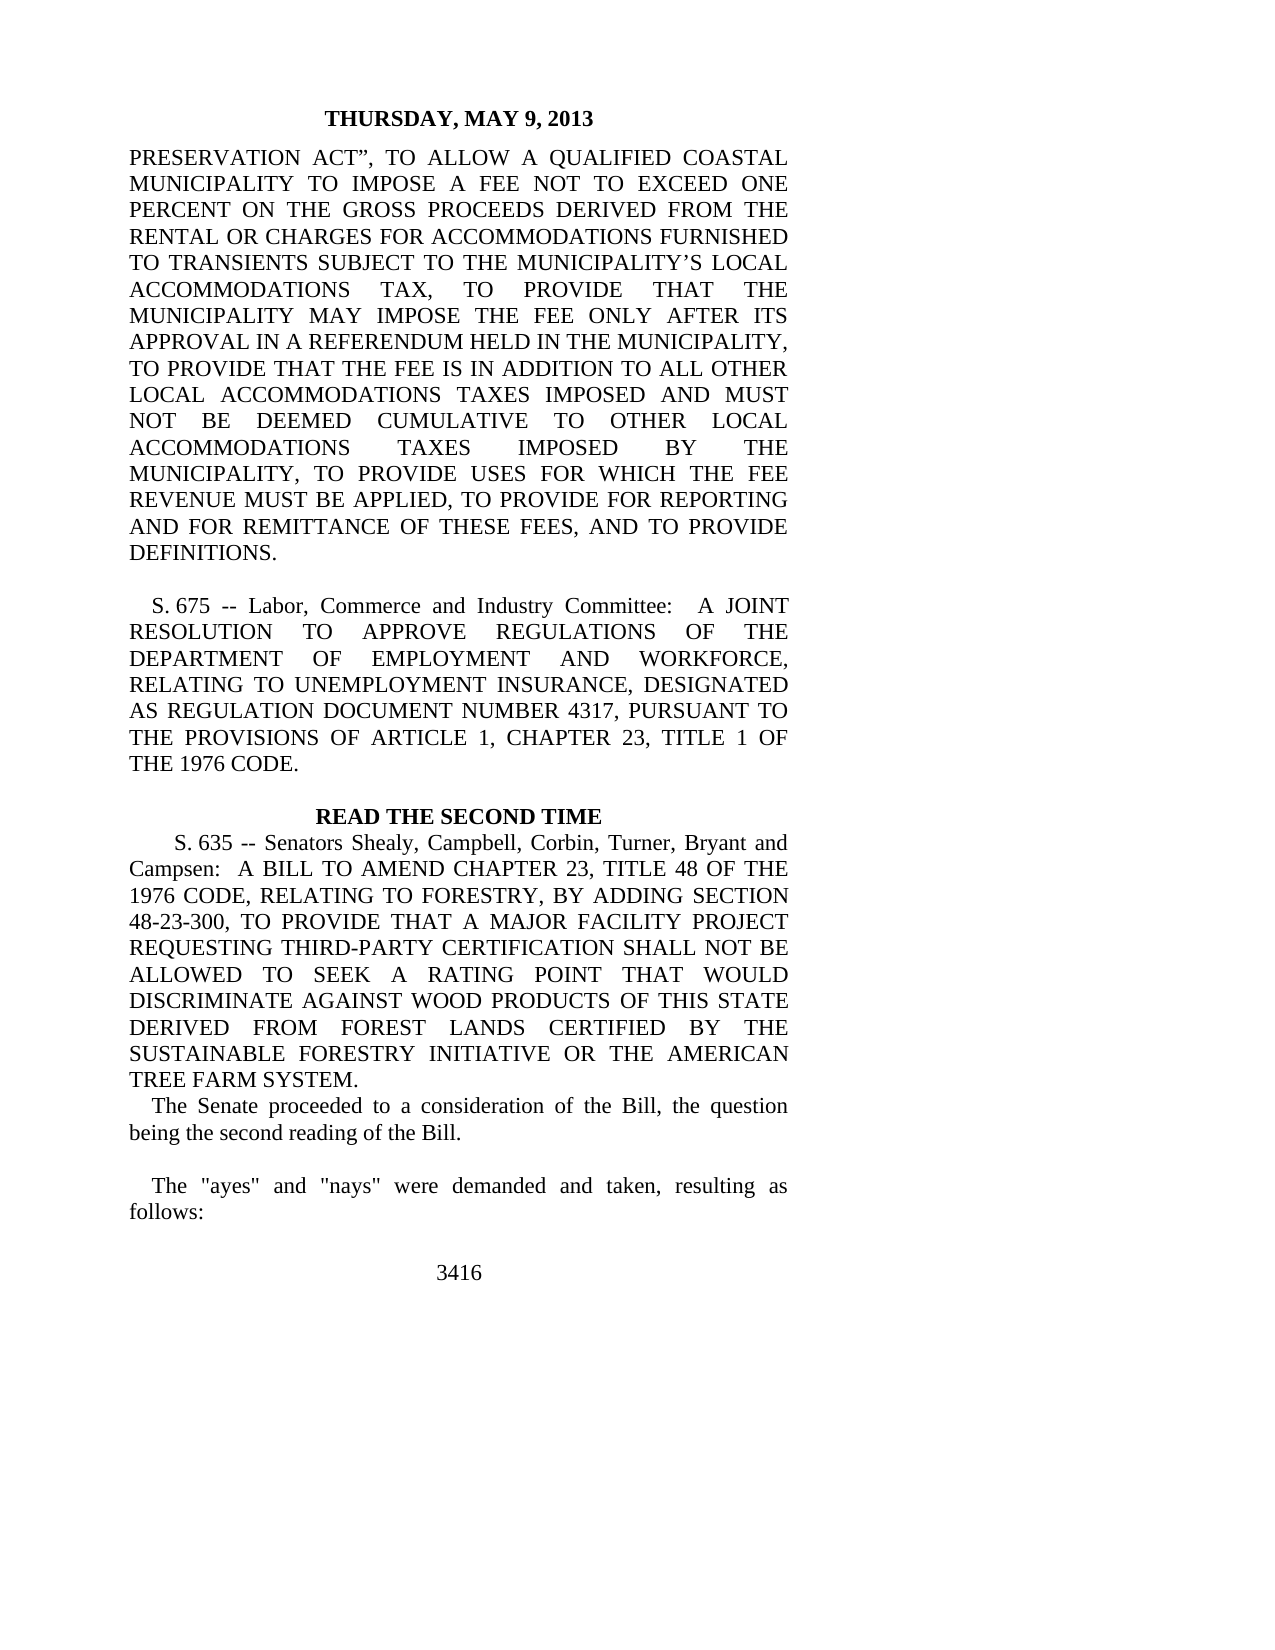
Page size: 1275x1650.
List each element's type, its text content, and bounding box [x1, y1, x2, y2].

text The Senate proceeded to a consideration of the Bill, the question being the second reading of the Bill. [129, 1093, 789, 1145]
text The "ayes" and "nays" were demanded and taken, resulting as follows: [129, 1172, 789, 1224]
text S. 635 -- Senators Shealy, Campbell, Corbin, Turner, Bryant and Campsen: A BILL TO AMEND CHAPTER 23, TITLE 48 OF THE 1976 CODE, RELATING TO FORESTRY, BY ADDING SECTION 48-23-300, TO PROVIDE THAT A MAJOR FACILITY PROJECT REQUESTING THIRD-PARTY CERTIFICATION SHALL NOT BE ALLOWED TO SEEK A RATING POINT THAT WOULD DISCRIMINATE AGAINST WOOD PRODUCTS OF THIS STATE DERIVED FROM FOREST LANDS CERTIFIED BY THE SUSTAINABLE FORESTRY INITIATIVE OR THE AMERICAN TREE FARM SYSTEM. [129, 829, 789, 1093]
text S. 675 -- Labor, Commerce and Industry Committee: A JOINT RESOLUTION TO APPROVE REGULATIONS OF THE DEPARTMENT OF EMPLOYMENT AND WORKFORCE, RELATING TO UNEMPLOYMENT INSURANCE, DESIGNATED AS REGULATION DOCUMENT NUMBER 4317, PURSUANT TO THE PROVISIONS OF ARTICLE 1, CHAPTER 23, TITLE 1 OF THE 1976 CODE. [129, 592, 789, 776]
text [129, 144, 789, 566]
text READ THE SECOND TIME [129, 803, 789, 829]
